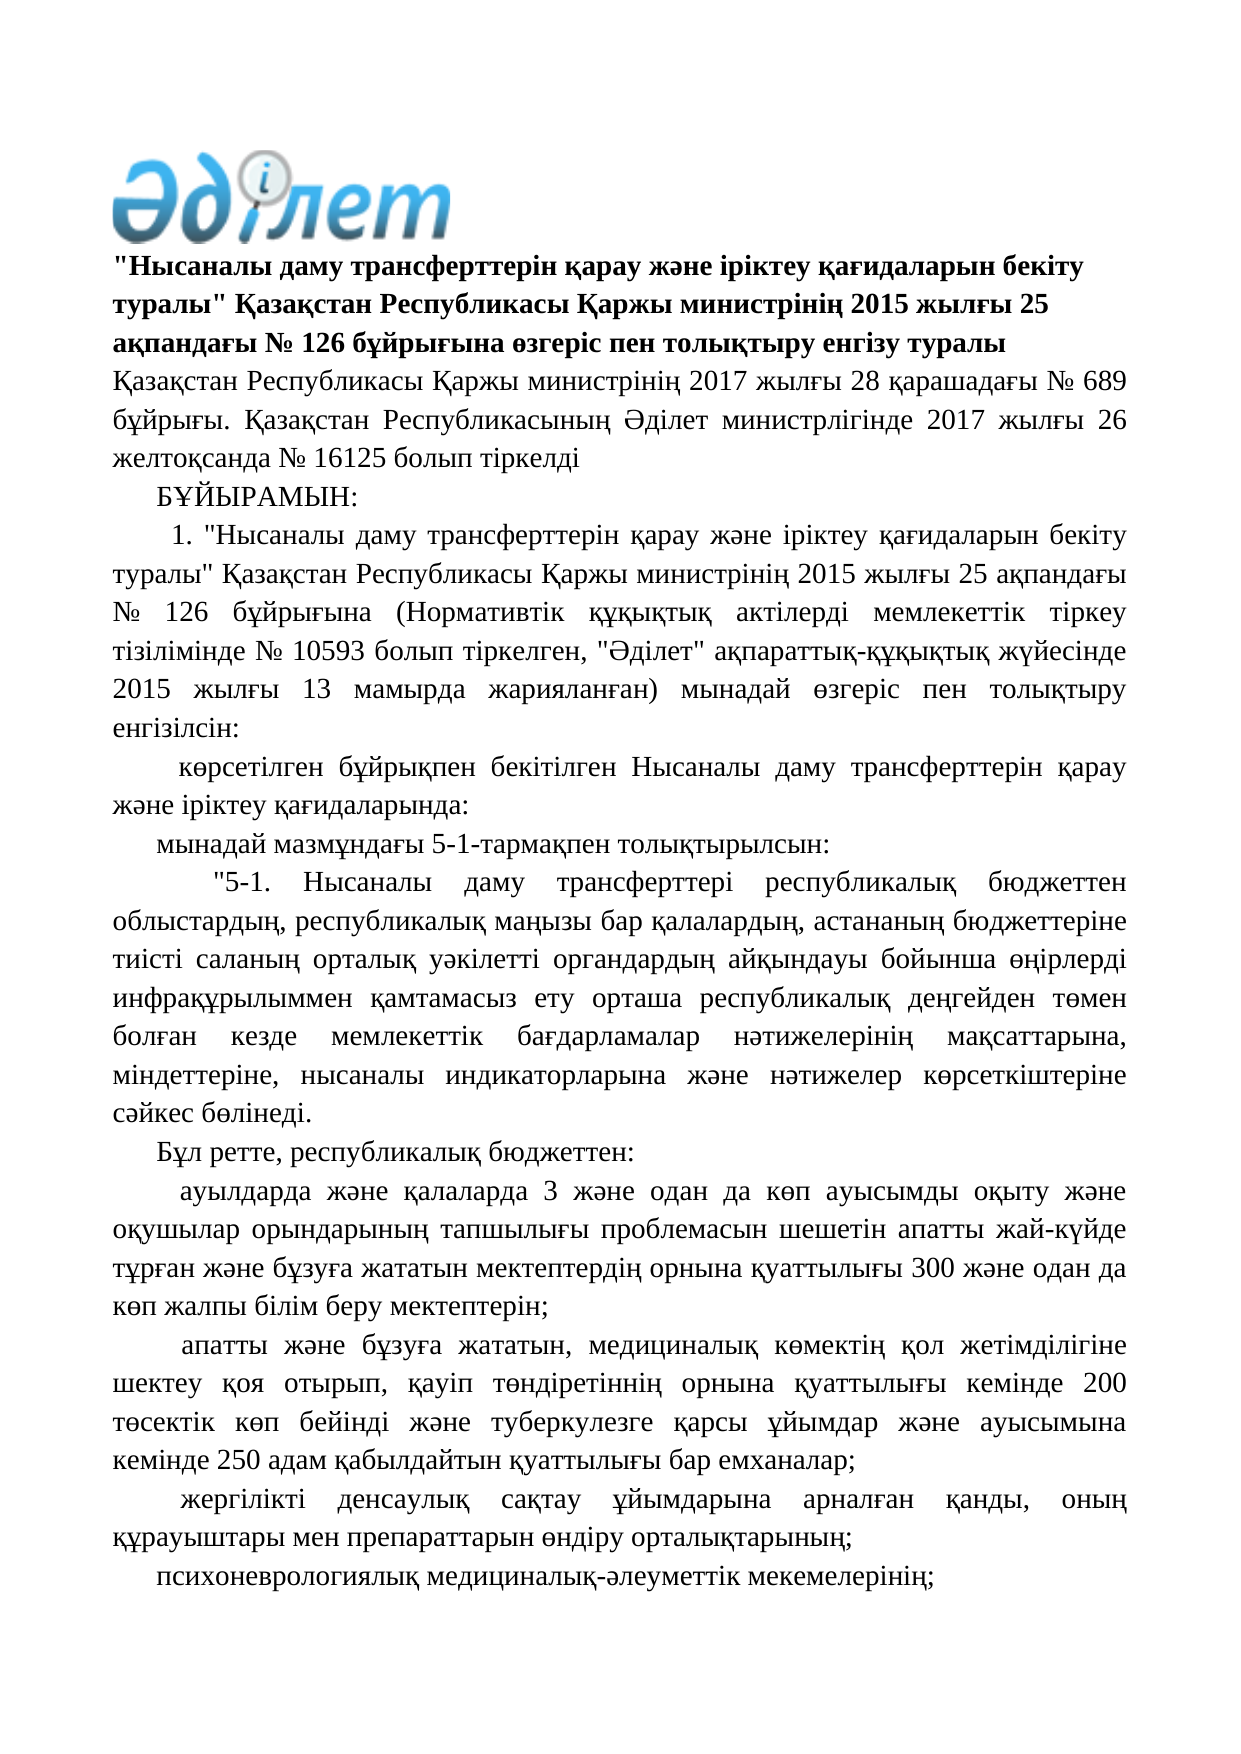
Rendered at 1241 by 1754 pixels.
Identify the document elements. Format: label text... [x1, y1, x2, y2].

picture [112, 150, 451, 244]
text жергілікті денсаулық сақтау ұйымдарына арналған қанды, оның құрауыштары мен препараттарын өндіру орталықтарының; [112, 1481, 1128, 1553]
text ауылдарда және қалаларда 3 және одан да көп ауысымды оқыту және оқушылар орындарының тапшылығы проблемасын шешетін апатты жай-күйде тұрған және бұзуға жататын мектептердің орнына қуаттылығы 300 және одан да көп жалпы білім беру мектептерін; [112, 1173, 1128, 1322]
text психоневрологиялық медициналық-әлеуметтік мекемелерінің; [112, 1558, 1128, 1592]
text БҰЙЫРАМЫН: [112, 479, 1128, 512]
text Бұл ретте, республикалық бюджеттен: [112, 1134, 1128, 1168]
text "5-1. Нысаналы даму трансферттері республикалық бюджеттен облыстардың, республикалық маңызы бар қалалардың, астананың бюджеттеріне тиісті саланың орталық уәкілетті органдардың айқындауы бойынша өңірлерді инфрақұрылыммен қамтамасыз ету орташа республикалық деңгейден төмен болған кезде мемлекеттік бағдарламалар нәтижелерінің мақсаттарына, міндеттеріне, нысаналы индикаторларына және нәтижелер көрсеткіштеріне сәйкес бөлінеді. [112, 864, 1128, 1129]
text 1. "Нысаналы даму трансферттерін қарау және іріктеу қағидаларын бекіту туралы" Қазақстан Республикасы Қаржы министрінің 2015 жылғы 25 ақпандағы № 126 бұйрығына (Нормативтік құқықтық актілерді мемлекеттік тіркеу тізілімінде № 10593 болып тіркелген, "Әділет" ақпараттық-құқықтық жүйесінде 2015 жылғы 13 мамырда жарияланған) мынадай өзгеріс пен толықтыру енгізілсін: [112, 517, 1128, 744]
text "Нысаналы даму трансферттерін қарау және іріктеу қағидаларын бекіту туралы" Қазақстан Республикасы Қаржы министрінің 2015 жылғы 25 ақпандағы № 126 бұйрығына өзгеріс пен толықтыру енгізу туралы [112, 248, 1128, 358]
text мынадай мазмұндағы 5-1-тармақпен толықтырылсын: [112, 826, 1128, 859]
text Қазақстан Республикасы Қаржы министрінің 2017 жылғы 28 қарашадағы № 689 бұйрығы. Қазақстан Республикасының Әділет министрлігінде 2017 жылғы 26 желтоқсанда № 16125 болып тіркелді [112, 363, 1128, 474]
text көрсетілген бұйрықпен бекітілген Нысаналы даму трансферттерін қарау және іріктеу қағидаларында: [112, 749, 1128, 821]
text апатты және бұзуға жататын, медициналық көмектің қол жетімділігіне шектеу қоя отырып, қауіп төндіретіннің орнына қуаттылығы кемінде 200 төсектік көп бейінді және туберкулезге қарсы ұйымдар және ауысымына кемінде 250 адам қабылдайтын қуаттылығы бар емханалар; [112, 1327, 1128, 1476]
